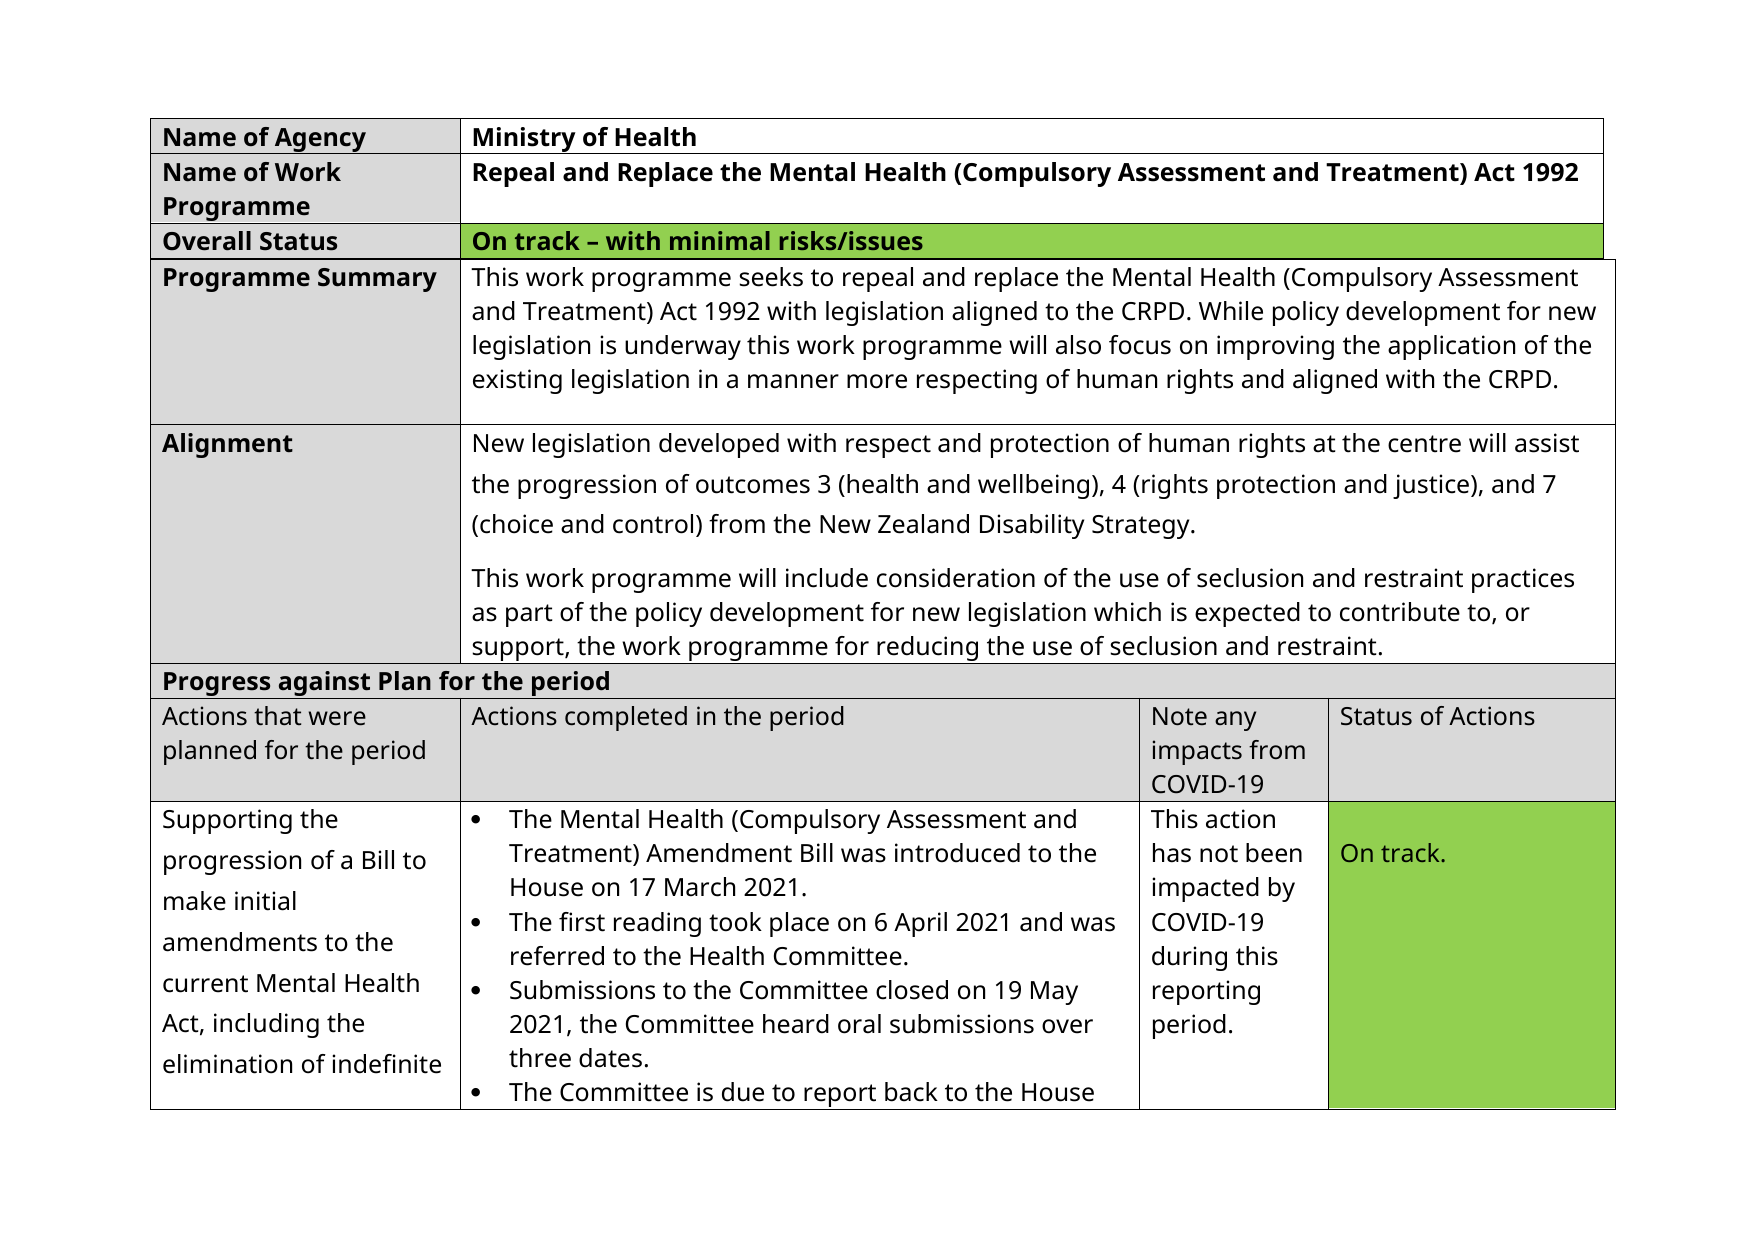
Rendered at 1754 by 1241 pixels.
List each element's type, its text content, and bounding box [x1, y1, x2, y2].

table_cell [1140, 802, 1328, 1108]
table_cell Actions that were planned for the period [151, 699, 460, 801]
table_cell Alignment [151, 425, 460, 663]
table_cell Actions completed in the period [461, 699, 1139, 801]
table_cell New legislation developed with respect and protection of human rights at the centre will assist the progression of outcomes 3 (health and wellbeing), 4 (rights protection and justice), and 7 (choice and control) from the New Zealand Disability Strategy. This work programme will include consideration of the use of seclusion and restraint practices as part of the policy development for new legislation which is expected to contribute to, or support, the work programme for reducing the use of seclusion and restraint. [461, 425, 1615, 663]
table_cell On track. [1329, 802, 1615, 1108]
table_cell Repeal and Replace the Mental Health (Compulsory Assessment and Treatment) Act 1992 [461, 154, 1603, 222]
table_cell Note any impacts from COVID-19 [1140, 699, 1328, 801]
table_header This work programme seeks to repeal and replace the Mental Health (Compulsory Assessment and Treatment) Act 1992 with legislation aligned to the CRPD. While policy development for new legislation is underway this work programme will also focus on improving the application of the existing legislation in a manner more respecting of human rights and aligned with the CRPD. [461, 260, 1615, 424]
table_cell Status of Actions [1329, 699, 1615, 801]
table_cell On track – with minimal risks/issues [461, 224, 1603, 258]
table_header Ministry of Health [461, 119, 1603, 153]
table_header Programme Summary [151, 260, 460, 424]
table_header Name of Agency [151, 119, 460, 153]
table_cell Name of Work Programme [151, 154, 460, 222]
table_cell Progress against Plan for the period [151, 664, 1615, 698]
table_cell Overall Status [151, 224, 460, 258]
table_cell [151, 802, 460, 1108]
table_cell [461, 802, 1139, 1108]
